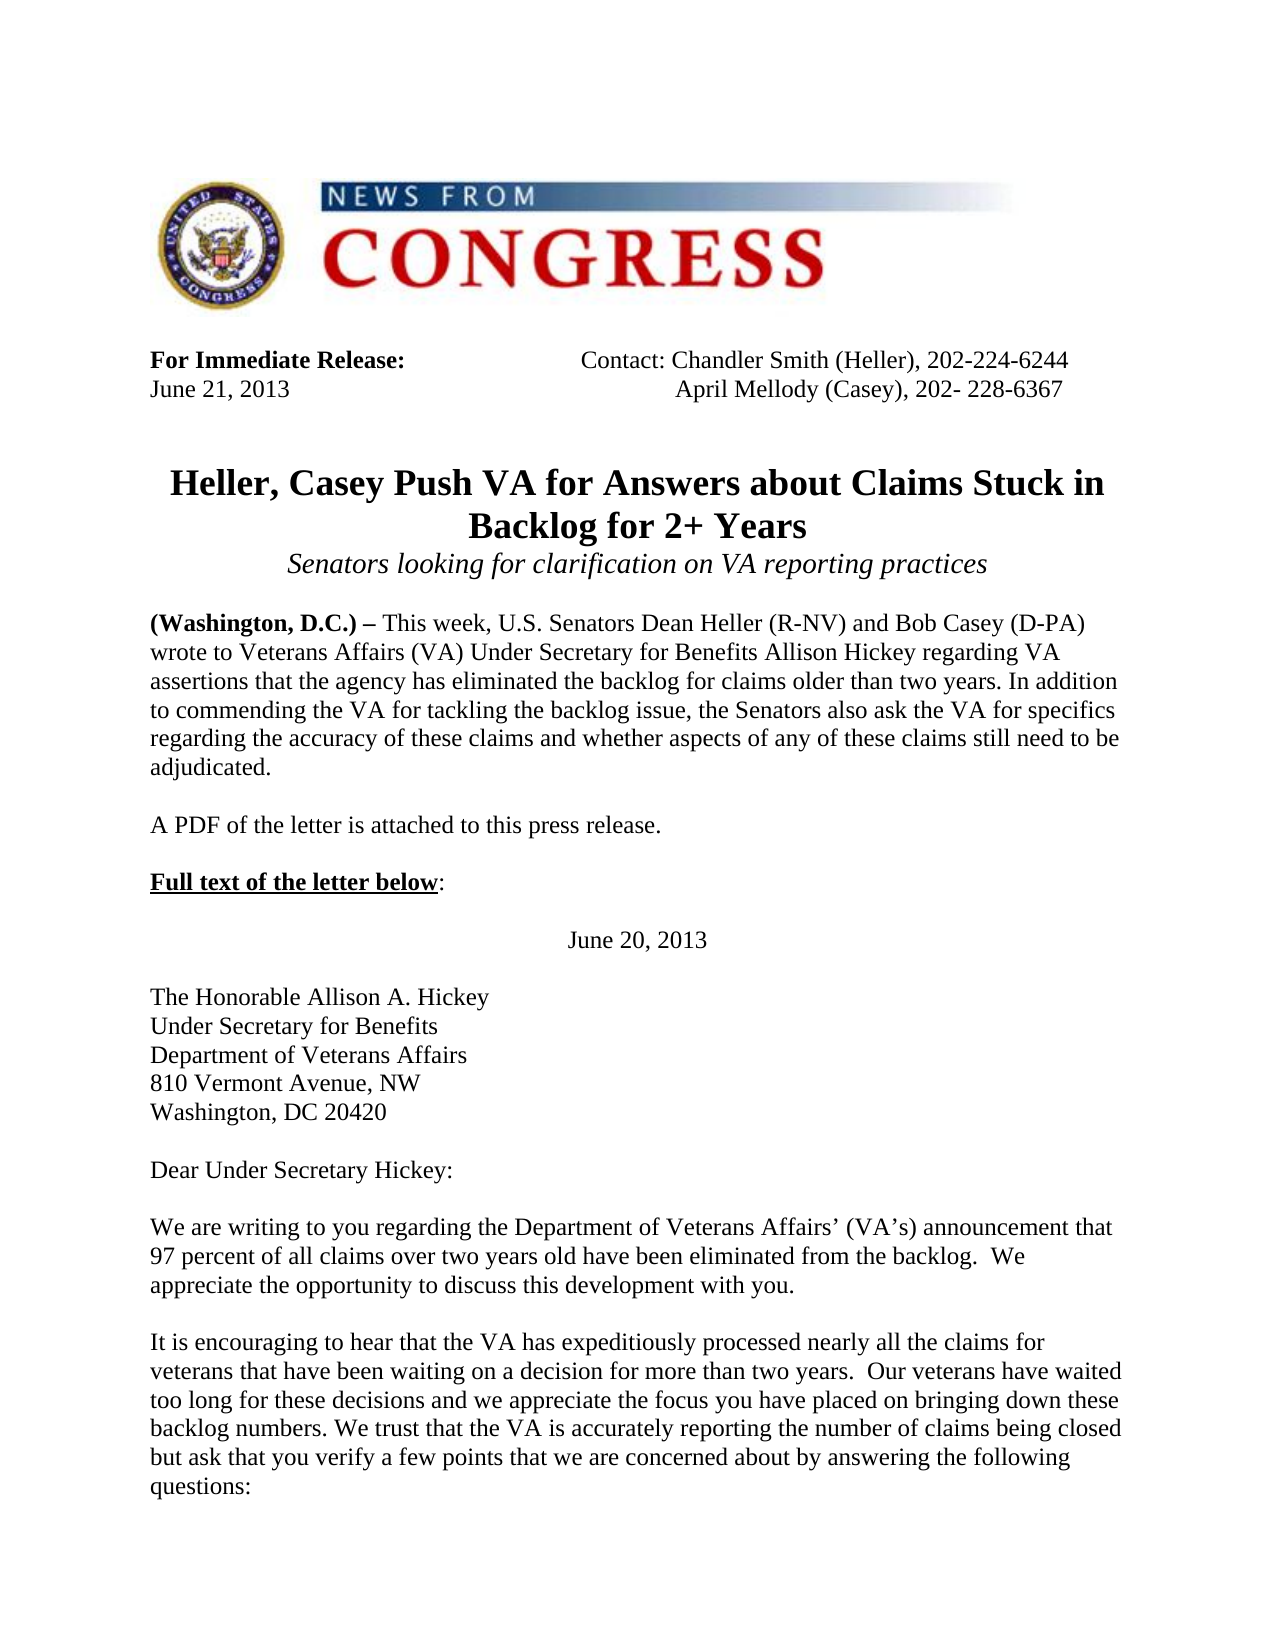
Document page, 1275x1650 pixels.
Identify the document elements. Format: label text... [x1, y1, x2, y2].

text For Immediate Release: Contact: Chandler Smith (Heller), 202-224-6244 [150, 316, 1125, 374]
text Dear Under Secretary Hickey: [150, 1155, 1125, 1183]
text The Honorable Allison A. Hickey [150, 982, 1125, 1011]
text June 21, 2013 April Mellody (Casey), 202- 228-6367 [150, 374, 1125, 431]
text June 20, 2013 [150, 925, 1125, 953]
text We are writing to you regarding the Department of Veterans Affairs’ (VA’s) announcement that 97 percent of all claims over two years old have been eliminated from the backlog. We appreciate the opportunity to discuss this development with you. [150, 1212, 1125, 1298]
text Department of Veterans Affairs [150, 1040, 1125, 1068]
text (Washington, D.C.) – This week, U.S. Senators Dean Heller (R-NV) and Bob Casey (D-PA) wrote to Veterans Affairs (VA) Under Secretary for Benefits Allison Hickey regarding VA assertions that the agency has eliminated the backlog for claims older than two years. In addition to commending the VA for tackling the backlog issue, the Senators also ask the VA for specifics regarding the accuracy of these claims and whether aspects of any of these claims still need to be adjudicated. [150, 608, 1125, 781]
text Full text of the letter below: [150, 867, 1125, 896]
text It is encouraging to hear that the VA has expeditiously processed nearly all the claims for veterans that have been waiting on a decision for more than two years. Our veterans have waited too long for these decisions and we appreciate the focus you have placed on bringing down these backlog numbers. We trust that the VA is accurately reporting the number of claims being closed but ask that you verify a few points that we are concerned about by answering the following questions: [150, 1327, 1125, 1500]
text Heller, Casey Push VA for Answers about Claims Stuck in Backlog for 2+ Years [150, 460, 1125, 546]
text Senators looking for clarification on VA reporting practices [150, 546, 1125, 580]
picture [150, 178, 1050, 317]
text Under Secretary for Benefits [150, 1011, 1125, 1040]
text Washington, DC 20420 [150, 1097, 1125, 1126]
text A PDF of the letter is attached to this press release. [150, 810, 1125, 838]
text 810 Vermont Avenue, NW [150, 1068, 1125, 1097]
